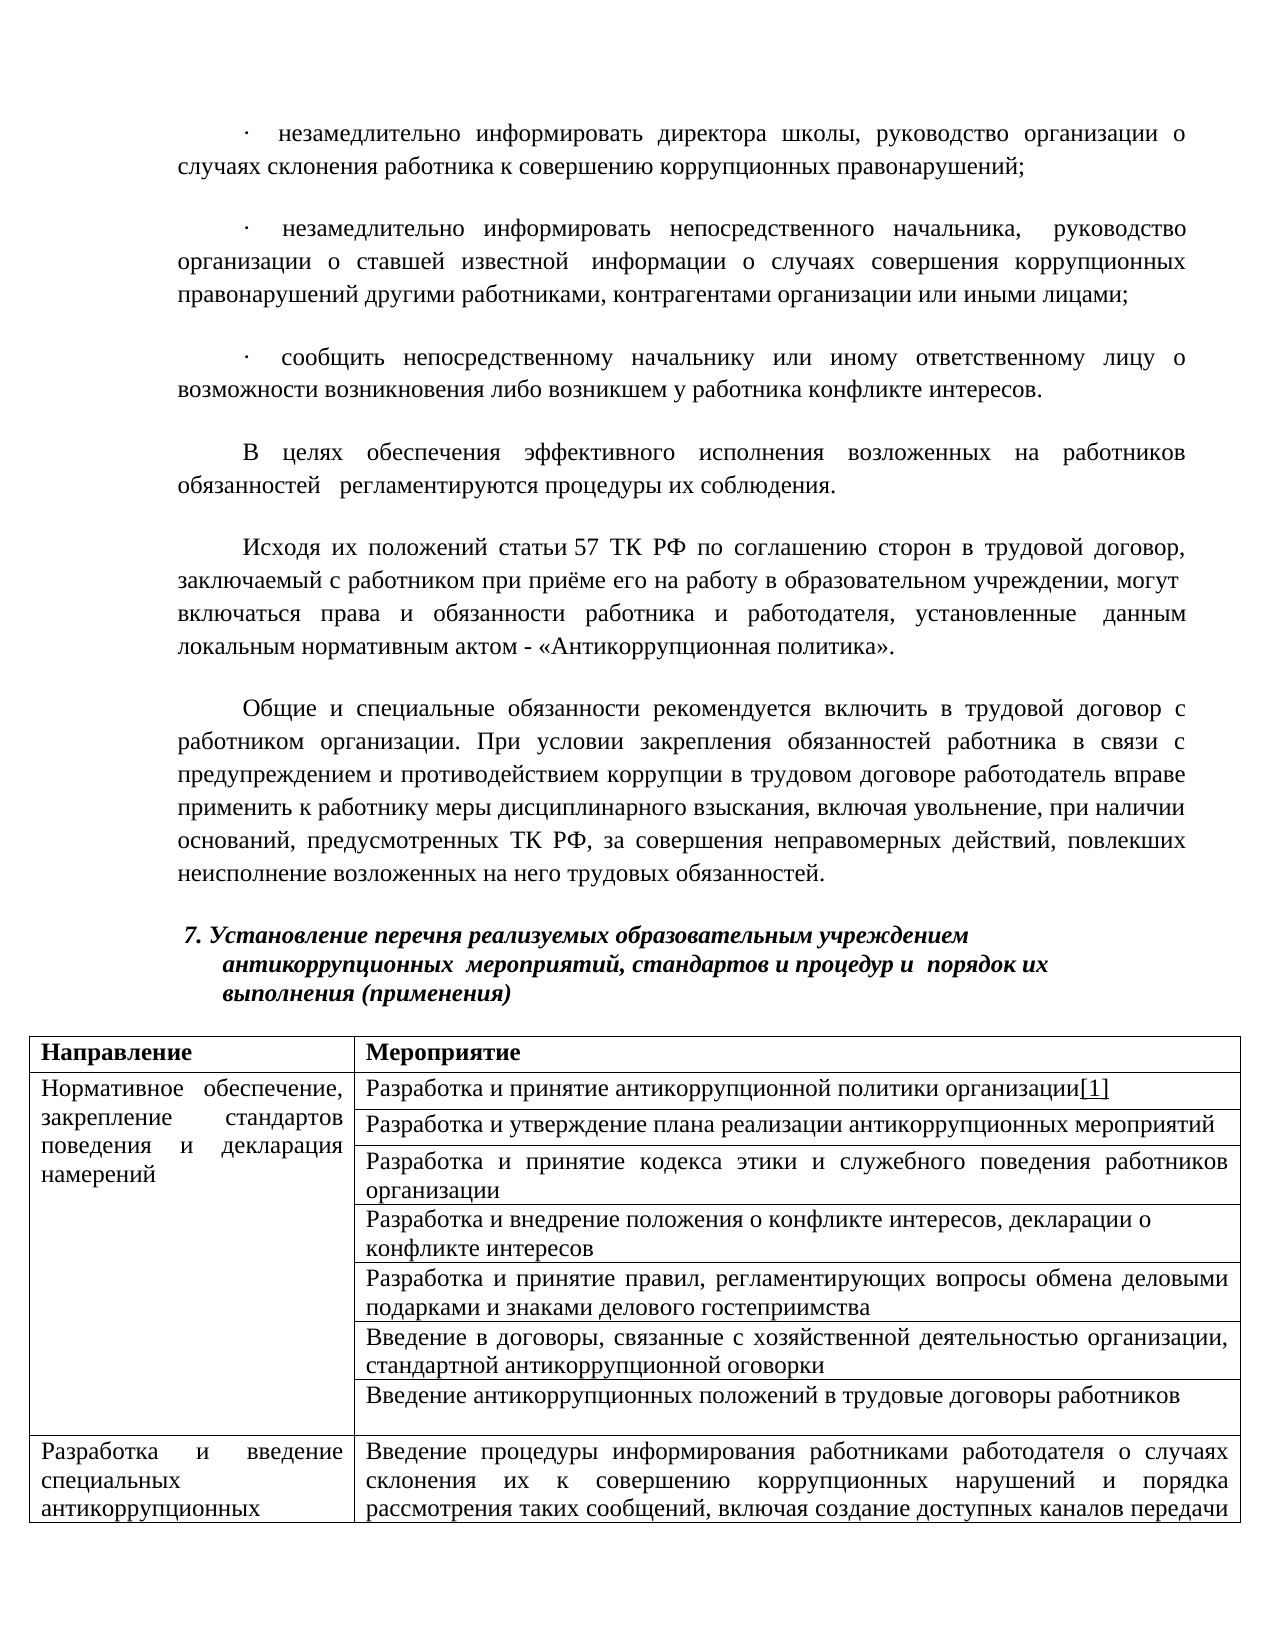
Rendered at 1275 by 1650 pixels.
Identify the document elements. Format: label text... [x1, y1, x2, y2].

table_cell Разработка и внедрение положения о конфликте интересов, декларации о конфликте интересов [355, 1205, 1240, 1262]
table_header Мероприятие [355, 1037, 1240, 1072]
table_cell Разработка и принятие антикоррупционной политики организации[1] [355, 1073, 1240, 1108]
table_cell Введение антикоррупционных положений в трудовые договоры работников [355, 1380, 1240, 1435]
table_cell Разработка и принятие кодекса этики и служебного поведения работников организации [355, 1146, 1240, 1203]
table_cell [355, 1436, 1240, 1522]
text · незамедлительно информировать директора школы, руководство организации о случаях склонения работника к совершению коррупционных правонарушений; [177, 118, 1186, 180]
text · сообщить непосредственному начальнику или иному ответственному лицу о возможности возникновения либо возникшем у работника конфликте интересов. [177, 342, 1186, 403]
table_cell Нормативное обеспечение, закрепление стандартов поведения и декларация намерений [30, 1073, 354, 1435]
table_cell Введение в договоры, связанные с хозяйственной деятельностью организации, стандартной антикоррупционной оговорки [355, 1322, 1240, 1379]
text Общие и специальные обязанности рекомендуется включить в трудовой договор с работником организации. При условии закрепления обязанностей работника в связи с предупреждением и противодействием коррупции в трудовом договоре работодатель вправе применить к работнику меры дисциплинарного взыскания, включая увольнение, при наличии оснований, предусмотренных ТК РФ, за совершения неправомерных действий, повлекших неисполнение возложенных на него трудовых обязанностей. [177, 693, 1186, 887]
text Исходя их положений статьи 57 ТК РФ по соглашению сторон в трудовой договор, заключаемый с работником при приёме его на работу в образовательном учреждении, могут включаться права и обязанности работника и работодателя, установленные данным локальным нормативным актом - «Антикоррупционная политика». [177, 532, 1186, 660]
text · незамедлительно информировать непосредственного начальника, руководство организации о ставшей известной информации о случаях совершения коррупционных правонарушений другими работниками, контрагентами организации или иными лицами; [177, 213, 1186, 308]
table_header Направление [30, 1037, 354, 1072]
subtitle 7. Установление перечня реализуемых образовательным учреждением антикоррупционных мероприятий, стандартов и процедур и порядок их выполнения (применения) [177, 921, 1186, 1007]
table_cell Разработка и принятие правил, регламентирующих вопросы обмена деловыми подарками и знаками делового гостеприимства [355, 1263, 1240, 1321]
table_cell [30, 1436, 354, 1522]
text В целях обеспечения эффективного исполнения возложенных на работников обязанностей регламентируются процедуры их соблюдения. [177, 437, 1186, 498]
table_cell Разработка и утверждение плана реализации антикоррупционных мероприятий [355, 1110, 1240, 1145]
